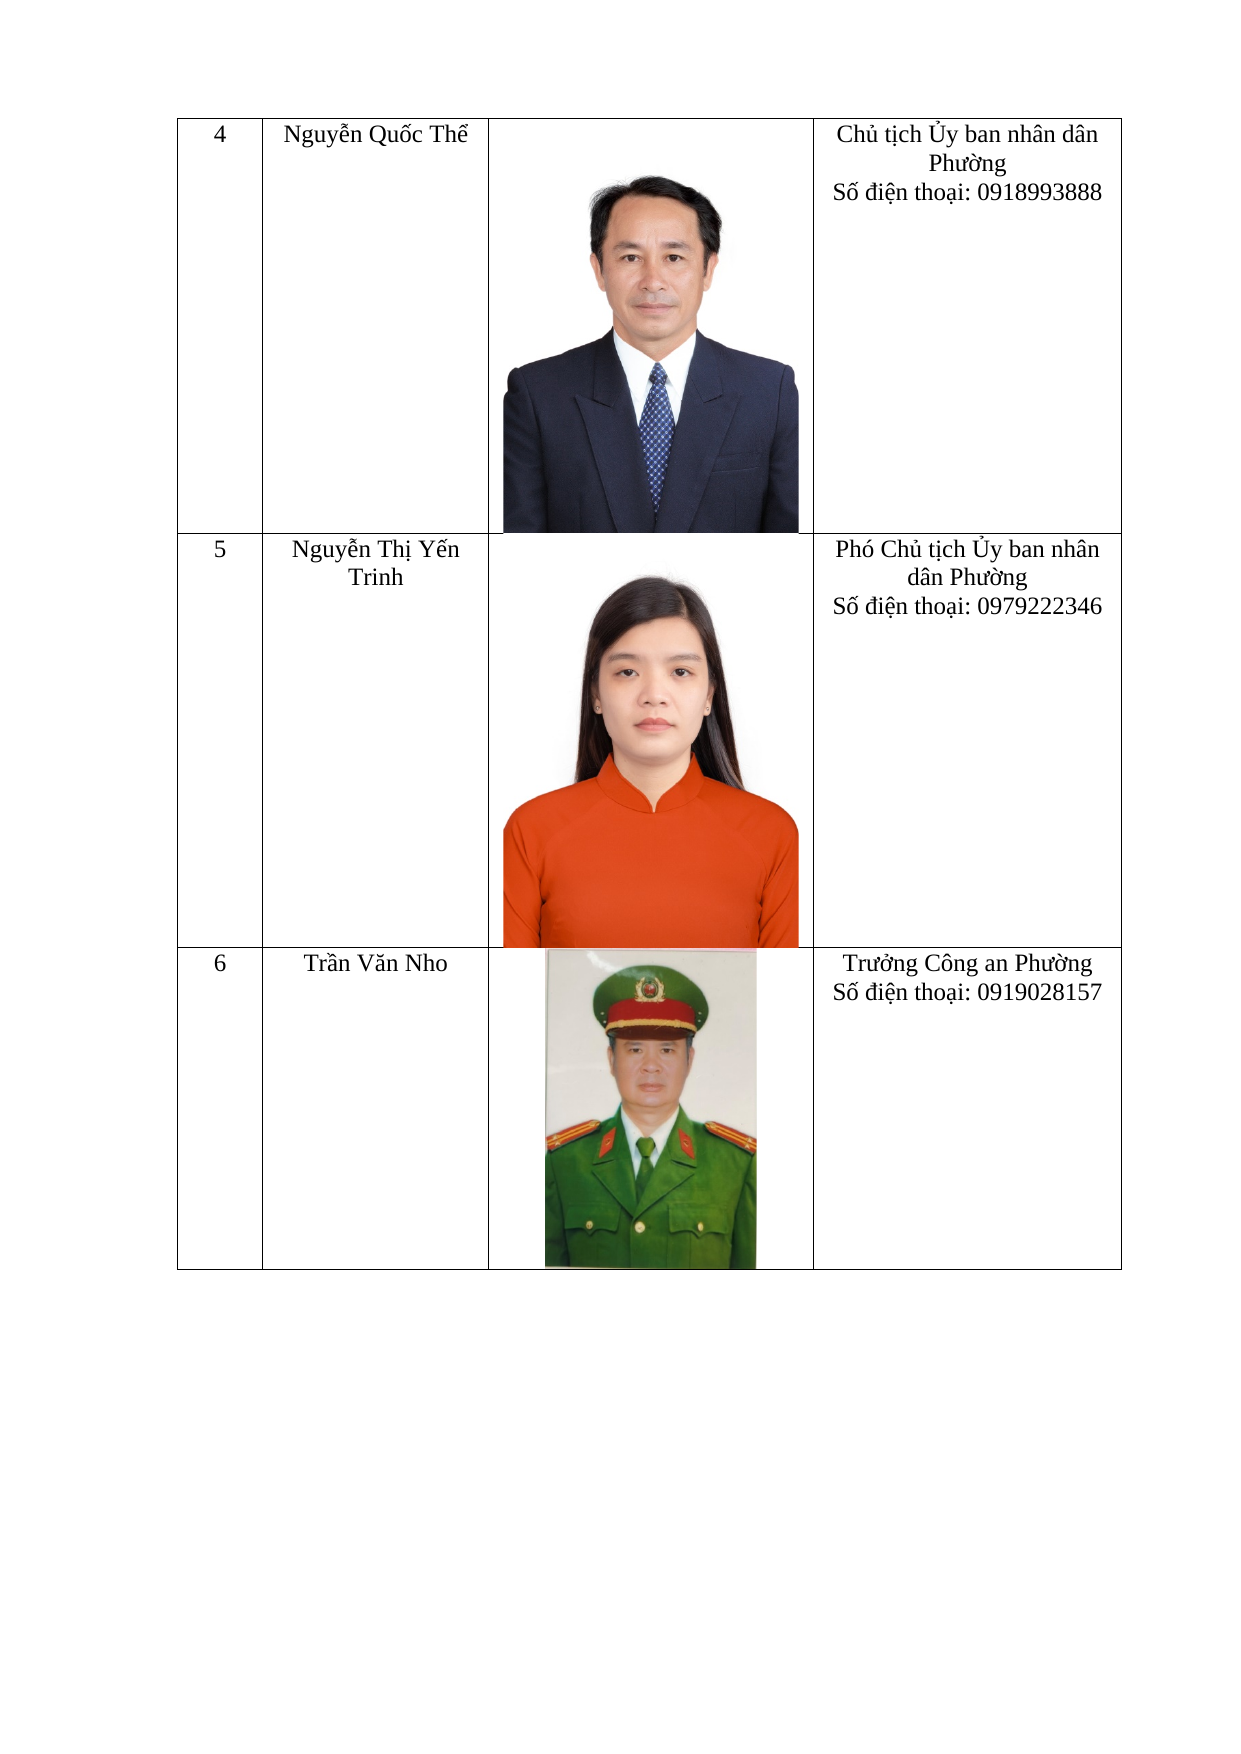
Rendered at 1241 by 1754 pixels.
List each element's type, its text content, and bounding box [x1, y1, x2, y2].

picture [503, 119, 799, 1269]
table_cell [799, 534, 813, 947]
table_cell 4 [178, 119, 262, 533]
table_cell 6 [178, 948, 262, 1269]
table_cell [489, 119, 503, 533]
table_cell [757, 948, 813, 1269]
table_cell [799, 119, 813, 533]
table_cell Trần Văn Nho [263, 948, 488, 1269]
table_cell [489, 948, 545, 1269]
table_cell [489, 534, 503, 947]
table_cell 5 [178, 534, 262, 947]
table_cell Phó Chủ tịch Ủy ban nhân dân Phường Số điện thoại: 0979222346 [814, 534, 1121, 947]
table_cell Chủ tịch Ủy ban nhân dân Phường Số điện thoại: 0918993888 [814, 119, 1121, 533]
table_cell Trưởng Công an Phường Số điện thoại: 0919028157 [814, 948, 1121, 1269]
table_cell Nguyễn Thị Yến Trinh [263, 534, 488, 947]
table_cell Nguyễn Quốc Thể [263, 119, 488, 533]
